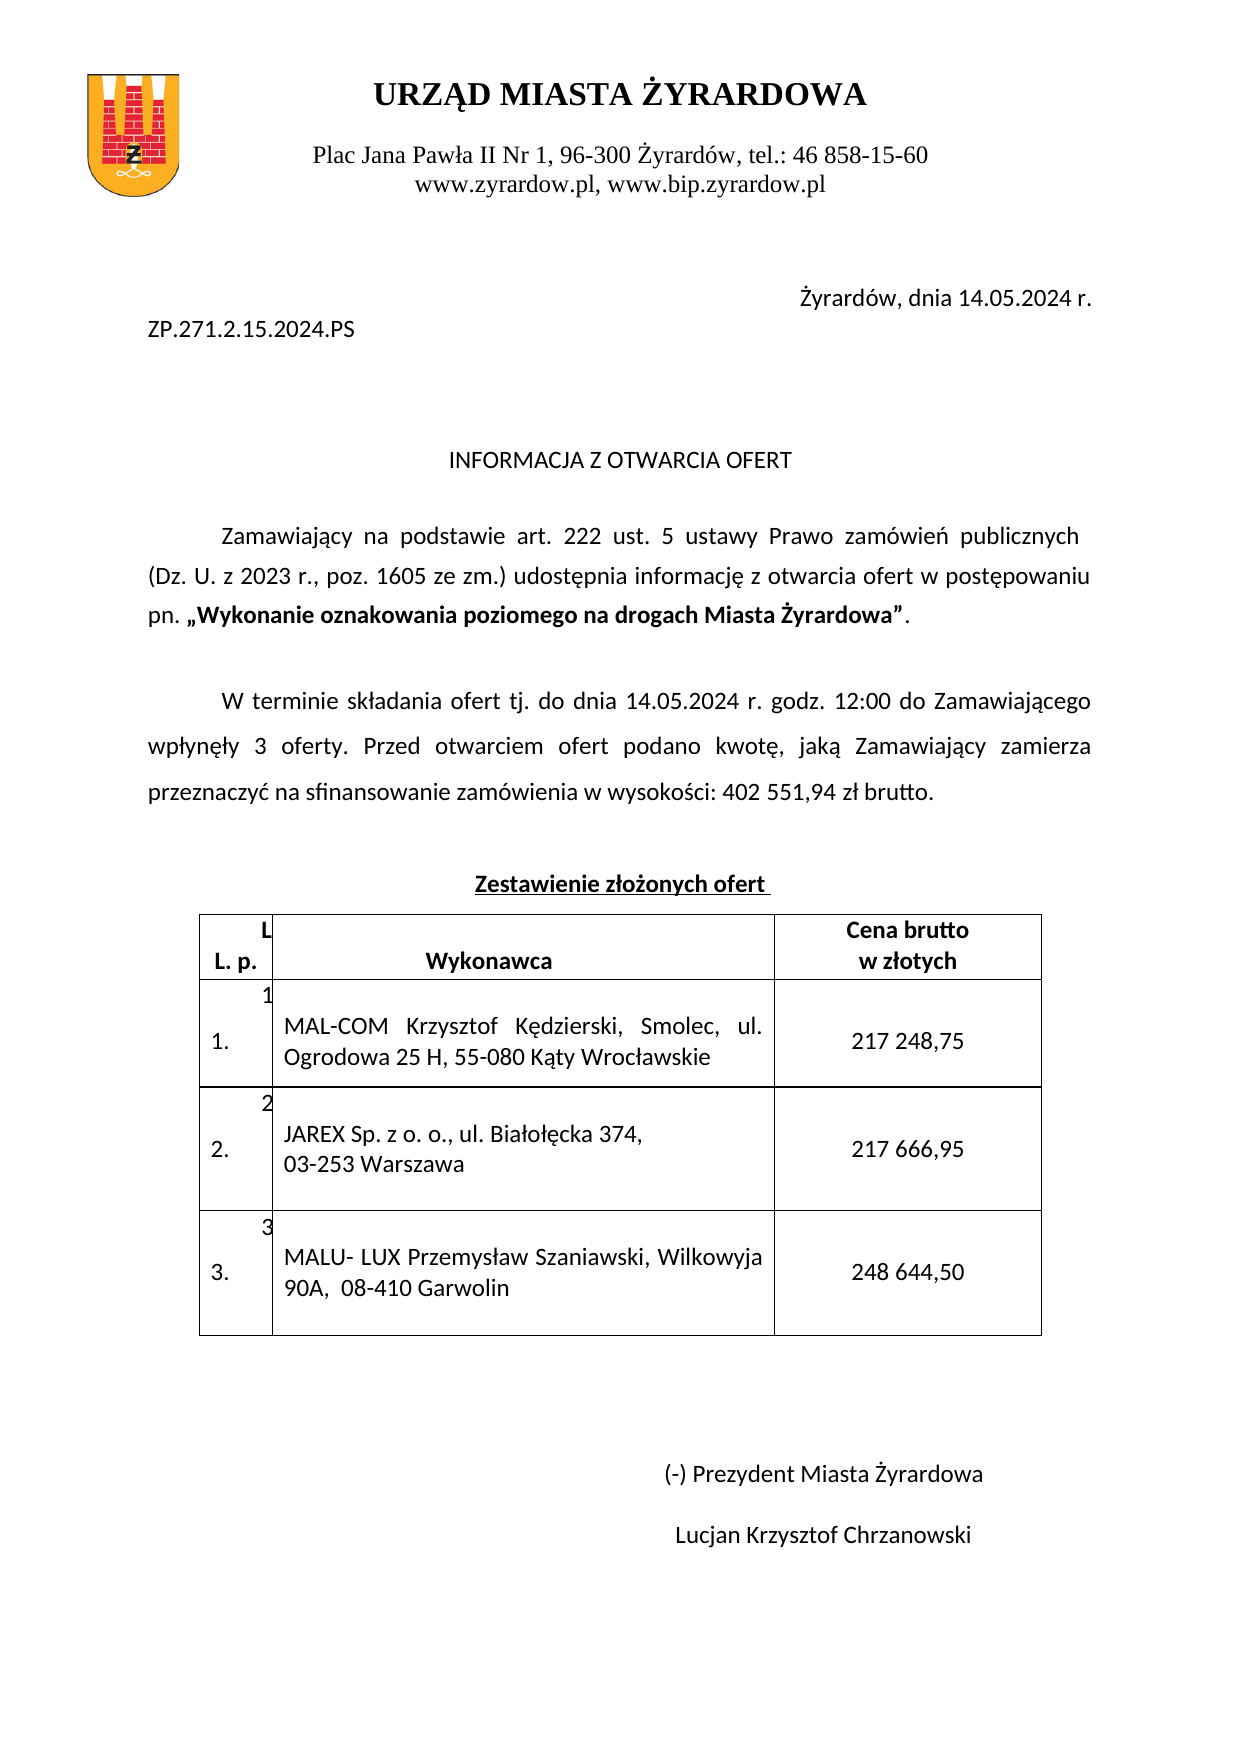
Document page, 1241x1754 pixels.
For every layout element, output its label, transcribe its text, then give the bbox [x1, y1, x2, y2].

table_header LL. p. [200, 915, 272, 978]
text ZP.271.2.15.2024.PS [148, 313, 1093, 343]
picture [87, 74, 180, 197]
table_cell 22. [200, 1088, 272, 1209]
table_cell 248 644,50 [775, 1211, 1041, 1335]
table_cell MAL-COM Krzysztof Kędzierski, Smolec, ul. Ogrodowa 25 H, 55-080 Kąty Wrocławskie [273, 980, 774, 1086]
table_header Wykonawca [273, 915, 774, 978]
table_cell 11. [200, 980, 272, 1086]
table_cell 217 248,75 [775, 980, 1041, 1086]
text Lucjan Krzysztof Chrzanowski [664, 1519, 1093, 1549]
text Zamawiający na podstawie art. 222 ust. 5 ustawy Prawo zamówień publicznych (Dz. U. z 2023 r., poz. 1605 ze zm.) udostępnia informację z otwarcia ofert w postępowaniu pn. „Wykonanie oznakowania poziomego na drogach Miasta Żyrardowa”. [148, 520, 1093, 630]
table_cell 33. [200, 1211, 272, 1335]
text INFORMACJA Z OTWARCIA OFERT [148, 444, 1093, 474]
text Żyrardów, dnia 14.05.2024 r. [148, 282, 1093, 313]
table_header Cena brutto w złotych [775, 915, 1041, 978]
table_cell JAREX Sp. z o. o., ul. Białołęcka 374, 03-253 Warszawa [273, 1088, 774, 1209]
text (-) Prezydent Miasta Żyrardowa [664, 1458, 1093, 1488]
table_cell MALU- LUX Przemysław Szaniawski, Wilkowyja 90A, 08-410 Garwolin [273, 1211, 774, 1335]
text W terminie składania ofert tj. do dnia 14.05.2024 r. godz. 12:00 do Zamawiającego wpłynęły 3 oferty. Przed otwarciem ofert podano kwotę, jaką Zamawiający zamierza przeznaczyć na sfinansowanie zamówienia w wysokości: 402 551,94 zł brutto. [148, 685, 1093, 807]
table_cell 217 666,95 [775, 1088, 1041, 1209]
text Zestawienie złożonych ofert [148, 868, 1093, 898]
